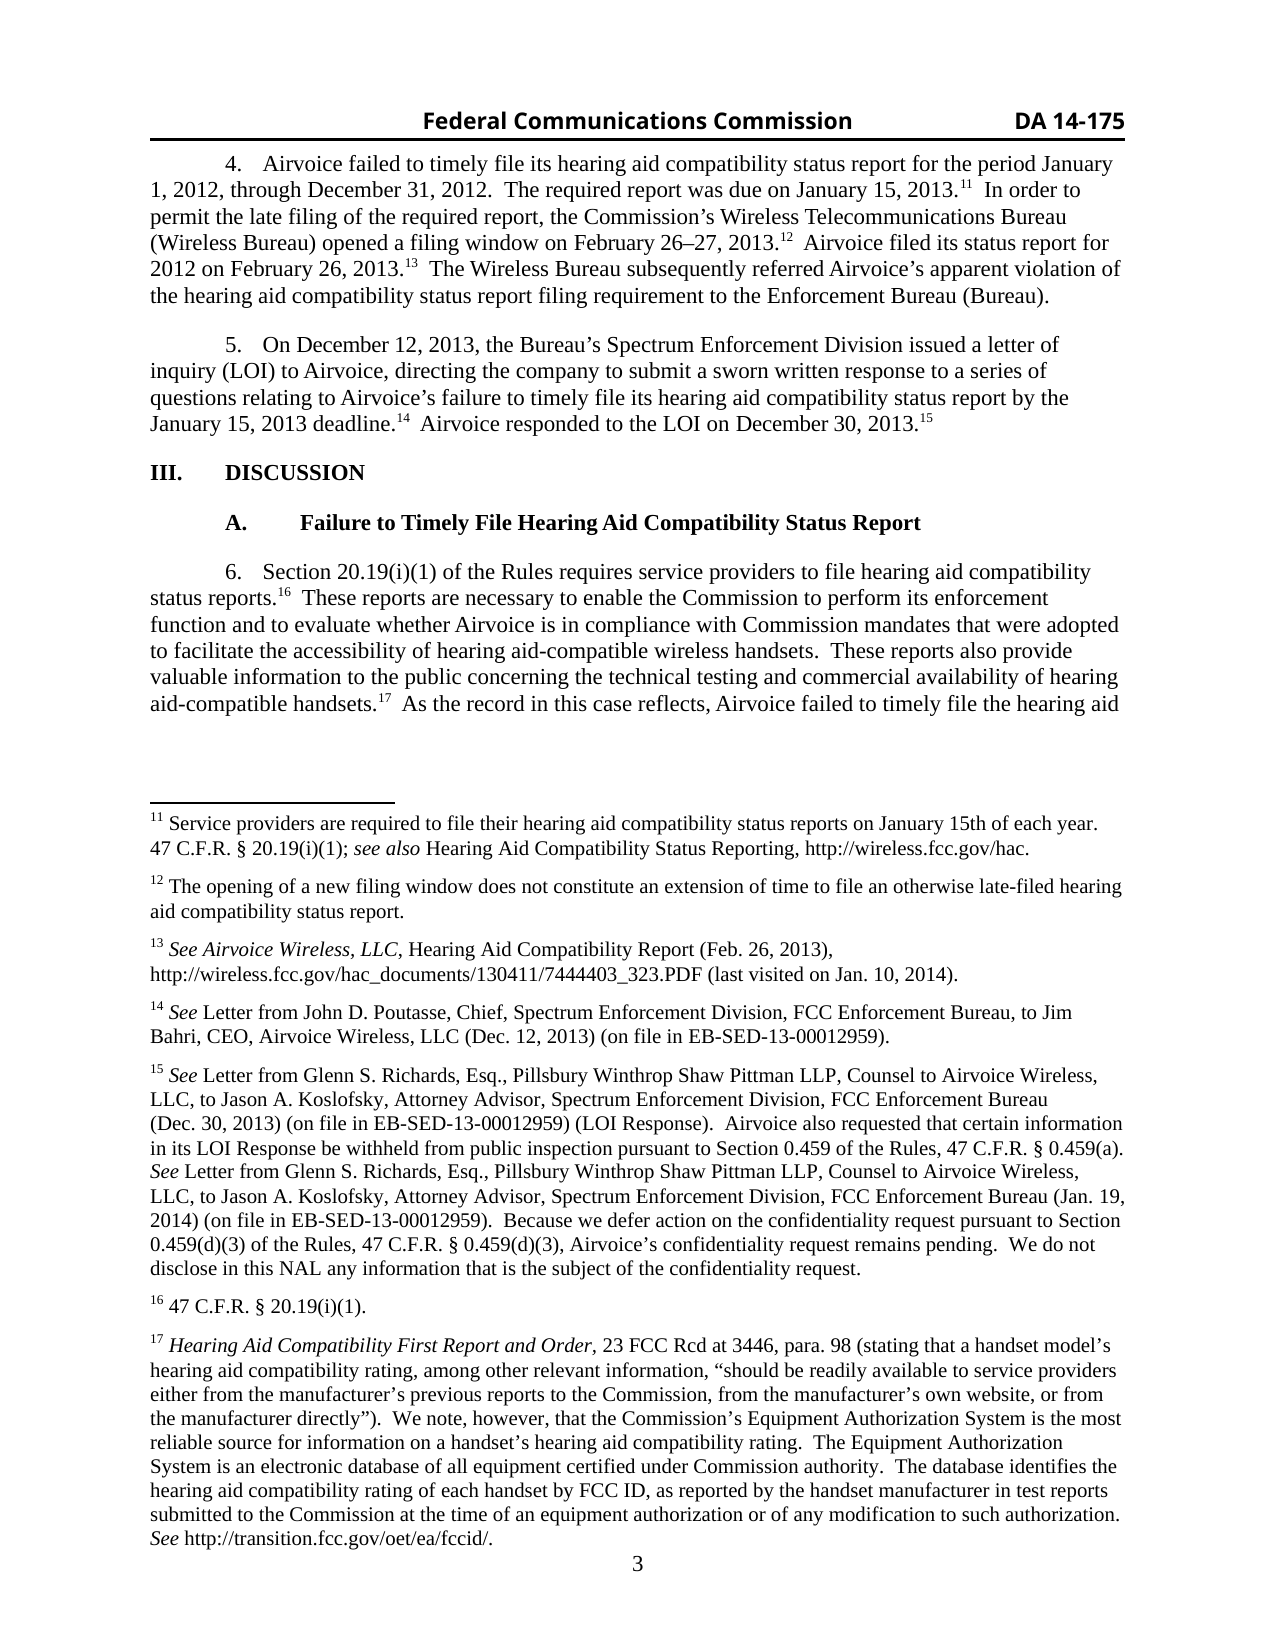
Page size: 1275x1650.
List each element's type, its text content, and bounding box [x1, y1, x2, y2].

text Section 20.19(i)(1) of the Rules requires service providers to file hearing aid compatibility status reports. These reports are necessary to enable the Commission to perform its enforcement function and to evaluate whether Airvoice is in compliance with Commission mandates that were adopted to facilitate the accessibility of hearing aid-compatible wireless handsets. These reports also provide valuable information to the public concerning the technical testing and commercial availability of hearing aid-compatible handsets. As the record in this case reflects, Airvoice failed to timely file the hearing aid compatibility status report due on January 15, 2013, in apparent willful and repeated violation of Section 20.19(i)(1) of the Rules. [150, 558, 1125, 716]
text On December 12, 2013, the Bureau’s Spectrum Enforcement Division issued a letter of inquiry (LOI) to Airvoice, directing the company to submit a sworn written response to a series of questions relating to Airvoice’s failure to timely file its hearing aid compatibility status report by the January 15, 2013 deadline. Airvoice responded to the LOI on December 30, 2013. [150, 331, 1125, 436]
subtitle DISCUSSION [150, 459, 1125, 486]
text Airvoice failed to timely file its hearing aid compatibility status report for the period January 1, 2012, through December 31, 2012. The required report was due on January 15, 2013. In order to permit the late filing of the required report, the Commission’s Wireless Telecommunications Bureau (Wireless Bureau) opened a filing window on February 26–27, 2013. Airvoice filed its status report for 2012 on February 26, 2013. The Wireless Bureau subsequently referred Airvoice’s apparent violation of the hearing aid compatibility status report filing requirement to the Enforcement Bureau (Bureau). [150, 150, 1125, 308]
subtitle Failure to Timely File Hearing Aid Compatibility Status Report [225, 509, 1125, 535]
